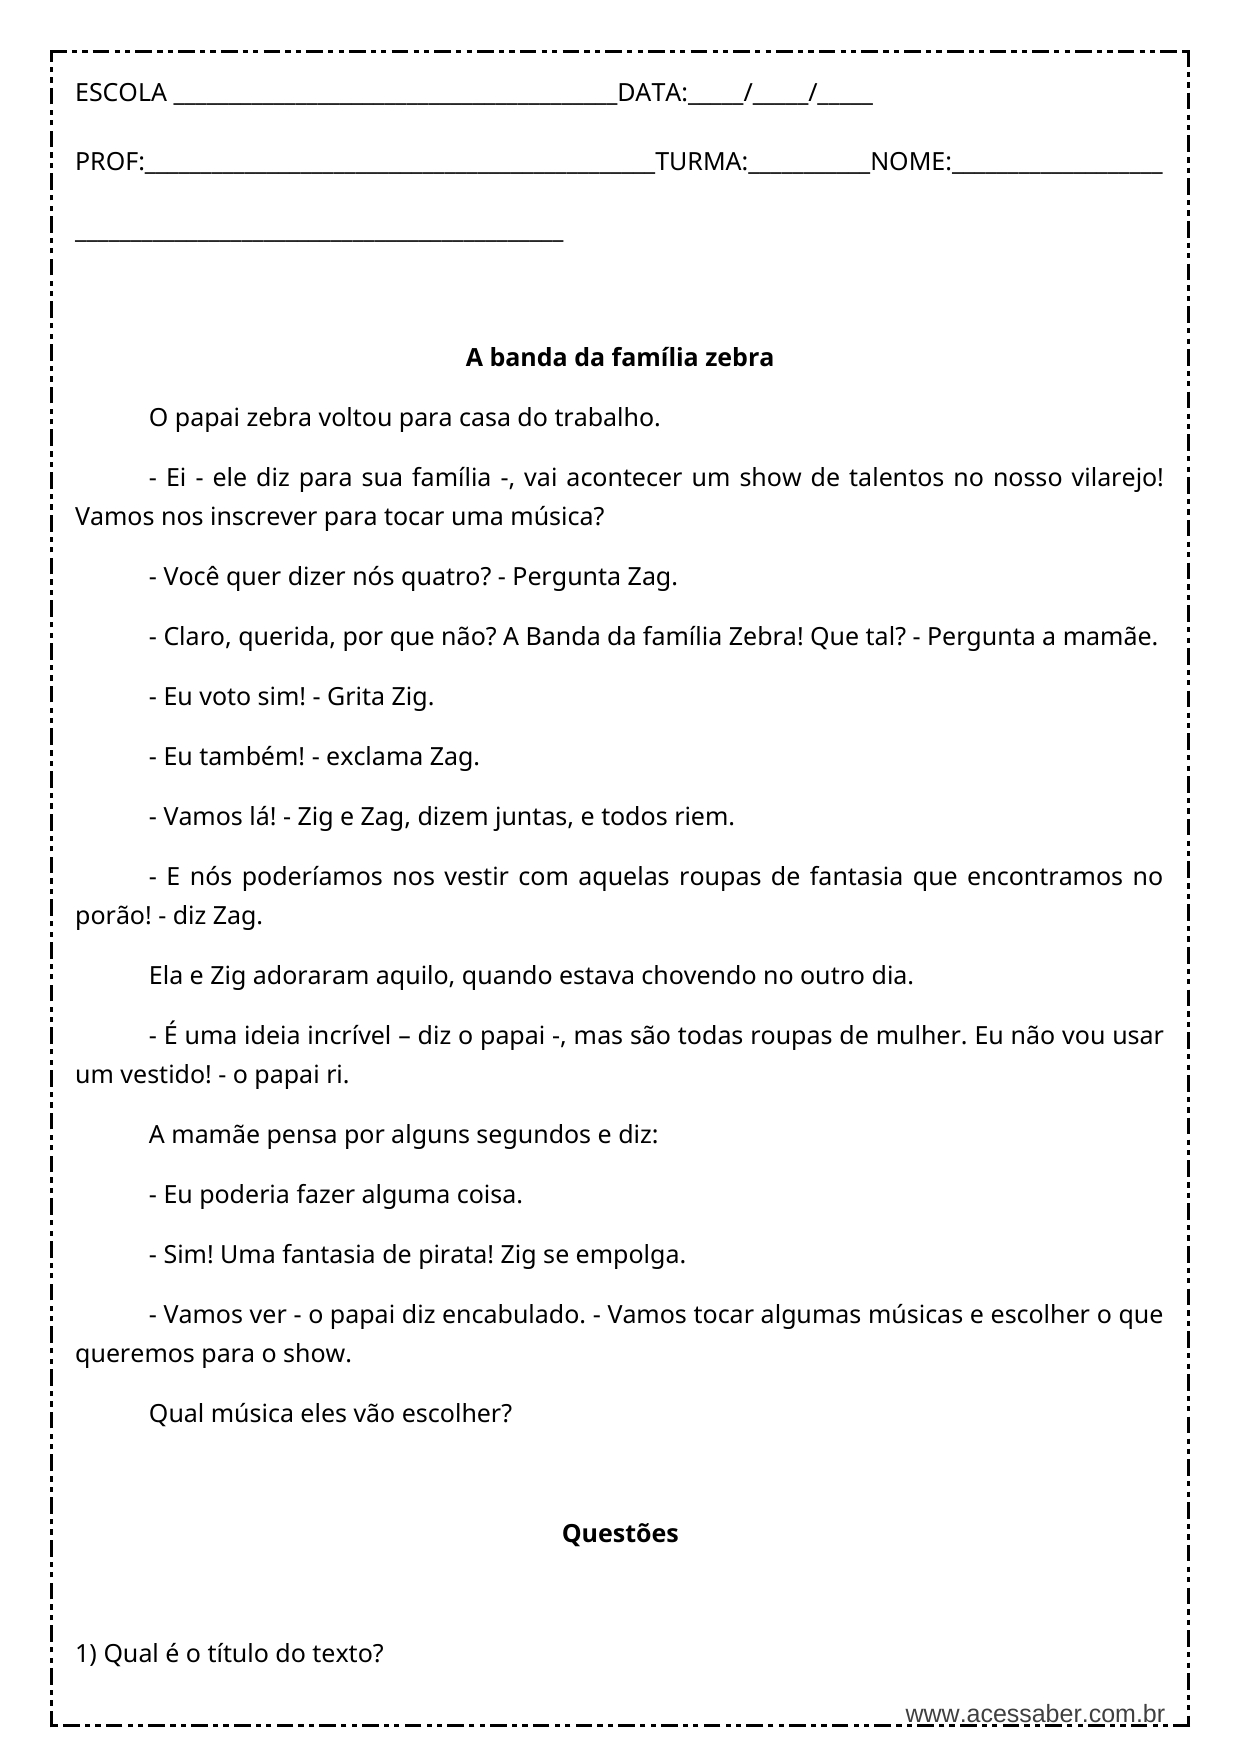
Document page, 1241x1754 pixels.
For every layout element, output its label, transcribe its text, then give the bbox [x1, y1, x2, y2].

text - Vamos lá! - Zig e Zag, dizem juntas, e todos riem. [75, 798, 1165, 833]
text - Claro, querida, por que não? A Banda da família Zebra! Que tal? - Pergunta a mamãe. [75, 618, 1165, 653]
text - Eu também! - exclama Zag. [75, 738, 1165, 773]
text O papai zebra voltou para casa do trabalho. [75, 399, 1165, 433]
text - E nós poderíamos nos vestir com aquelas roupas de fantasia que encontramos no porão! - diz Zag. [75, 858, 1165, 932]
text A mamãe pensa por alguns segundos e diz: [75, 1117, 1165, 1151]
text Questões [75, 1516, 1165, 1550]
text - Sim! Uma fantasia de pirata! Zig se empolga. [75, 1237, 1165, 1271]
text A banda da família zebra [75, 339, 1165, 373]
text - É uma ideia incrível – diz o papai -, mas são todas roupas de mulher. Eu não vou usar um vestido! - o papai ri. [75, 1018, 1165, 1091]
text 1) Qual é o título do texto? [75, 1636, 1165, 1670]
text - Vamos ver - o papai diz encabulado. - Vamos tocar algumas músicas e escolher o que queremos para o show. [75, 1297, 1165, 1370]
text ESCOLA ________________________________________DATA:_____/_____/_____ [75, 75, 1165, 109]
text - Você quer dizer nós quatro? - Pergunta Zag. [75, 558, 1165, 593]
text - Eu poderia fazer alguma coisa. [75, 1177, 1165, 1211]
text - Ei - ele diz para sua família -, vai acontecer um show de talentos no nosso vilarejo! Vamos nos inscrever para tocar uma música? [75, 459, 1165, 533]
text Qual música eles vão escolher? [75, 1396, 1165, 1430]
text PROF:______________________________________________TURMA:___________NOME:_______________________________________________________________ [75, 143, 1165, 245]
text Ela e Zig adoraram aquilo, quando estava chovendo no outro dia. [75, 958, 1165, 992]
text - Eu voto sim! - Grita Zig. [75, 678, 1165, 713]
